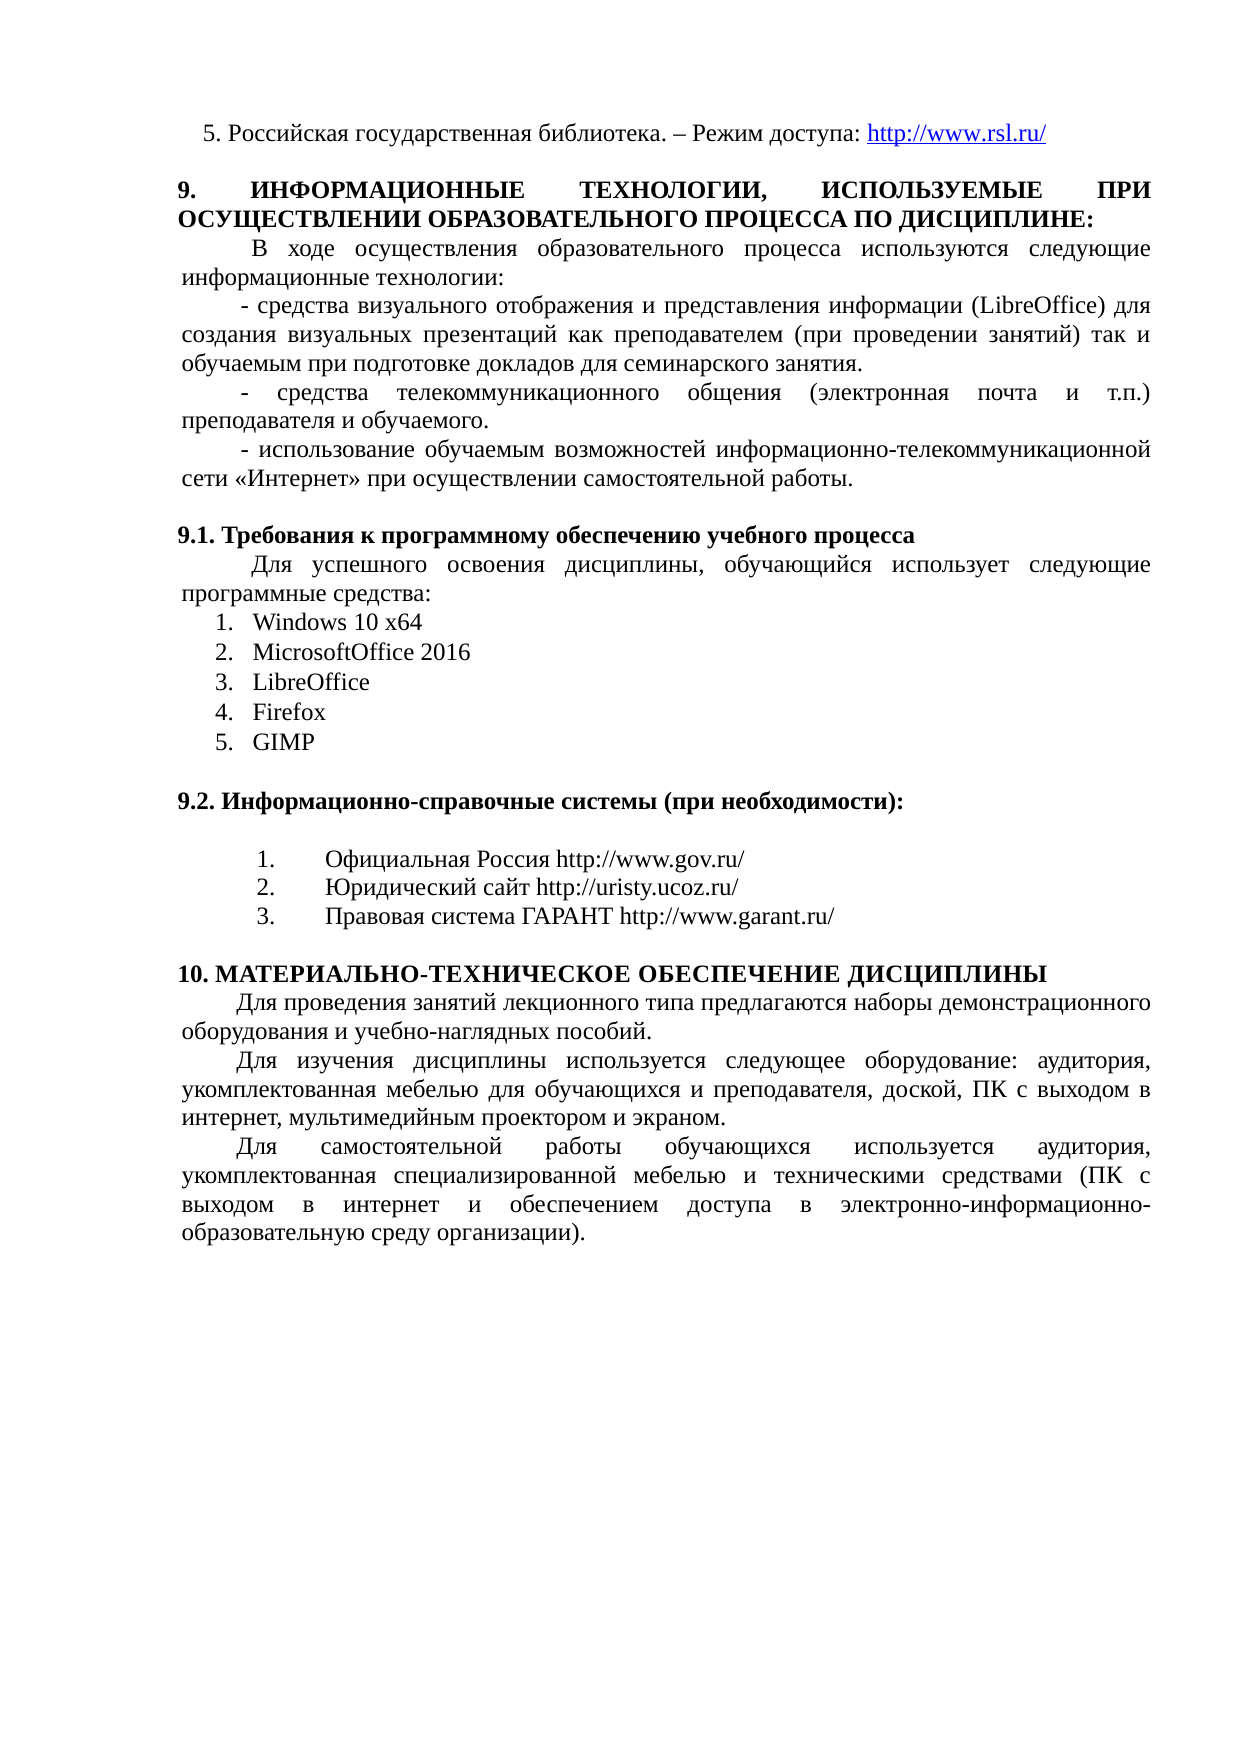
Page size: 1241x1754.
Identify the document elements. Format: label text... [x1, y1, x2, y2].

text 3. Правовая система ГАРАНТ http://www.garant.ru/ [256, 901, 1152, 930]
text Для изучения дисциплины используется следующее оборудование: аудитория, укомплектованная мебелью для обучающихся и преподавателя, доской, ПК с выходом в интернет, мультимедийным проектором и экраном. [181, 1045, 1152, 1131]
list MicrosoftOffice 2016 [215, 637, 1152, 666]
text Для проведения занятий лекционного типа предлагаются наборы демонстрационного оборудования и учебно-наглядных пособий. [181, 987, 1152, 1045]
text Для успешного освоения дисциплины, обучающийся использует следующие программные средства: [181, 549, 1152, 607]
text Для самостоятельной работы обучающихся используется аудитория, укомплектованная специализированной мебелью и техническими средствами (ПК с выходом в интернет и обеспечением доступа в электронно-информационно-образовательную среду организации). [181, 1131, 1152, 1246]
text 10. МАТЕРИАЛЬНО-ТЕХНИЧЕСКОЕ ОБЕСПЕЧЕНИЕ ДИСЦИПЛИНЫ [177, 959, 1152, 987]
text 1. Официальная Россия http://www.gov.ru/ [256, 844, 1152, 872]
text 9. ИНФОРМАЦИОННЫЕ ТЕХНОЛОГИИ, ИСПОЛЬЗУЕМЫЕ ПРИ ОСУЩЕСТВЛЕНИИ ОБРАЗОВАТЕЛЬНОГО ПРОЦЕССА ПО ДИСЦИПЛИНЕ: [177, 176, 1152, 233]
text В ходе осуществления образовательного процесса используются следующие информационные технологии: [181, 233, 1152, 291]
text - средства визуального отображения и представления информации (LibreOffice) для создания визуальных презентаций как преподавателем (при проведении занятий) так и обучаемым при подготовке докладов для семинарского занятия. [181, 291, 1152, 377]
text - средства телекоммуникационного общения (электронная почта и т.п.) преподавателя и обучаемого. [181, 377, 1152, 434]
text 9.1. Требования к программному обеспечению учебного процесса [177, 521, 1152, 549]
list Windows 10 x64 [215, 607, 1152, 636]
text 5. Российская государственная библиотека. – Режим доступа: http://www.rsl.ru/ [177, 118, 1152, 147]
list GIMP [215, 727, 1152, 756]
text - использование обучаемым возможностей информационно-телекоммуникационной сети «Интернет» при осуществлении самостоятельной работы. [181, 434, 1152, 492]
list LibreOffice [215, 667, 1152, 696]
text 9.2. Информационно-справочные системы (при необходимости): [177, 786, 1152, 815]
text 2. Юридический сайт http://uristy.ucoz.ru/ [256, 872, 1152, 901]
list Firefox [215, 697, 1152, 726]
